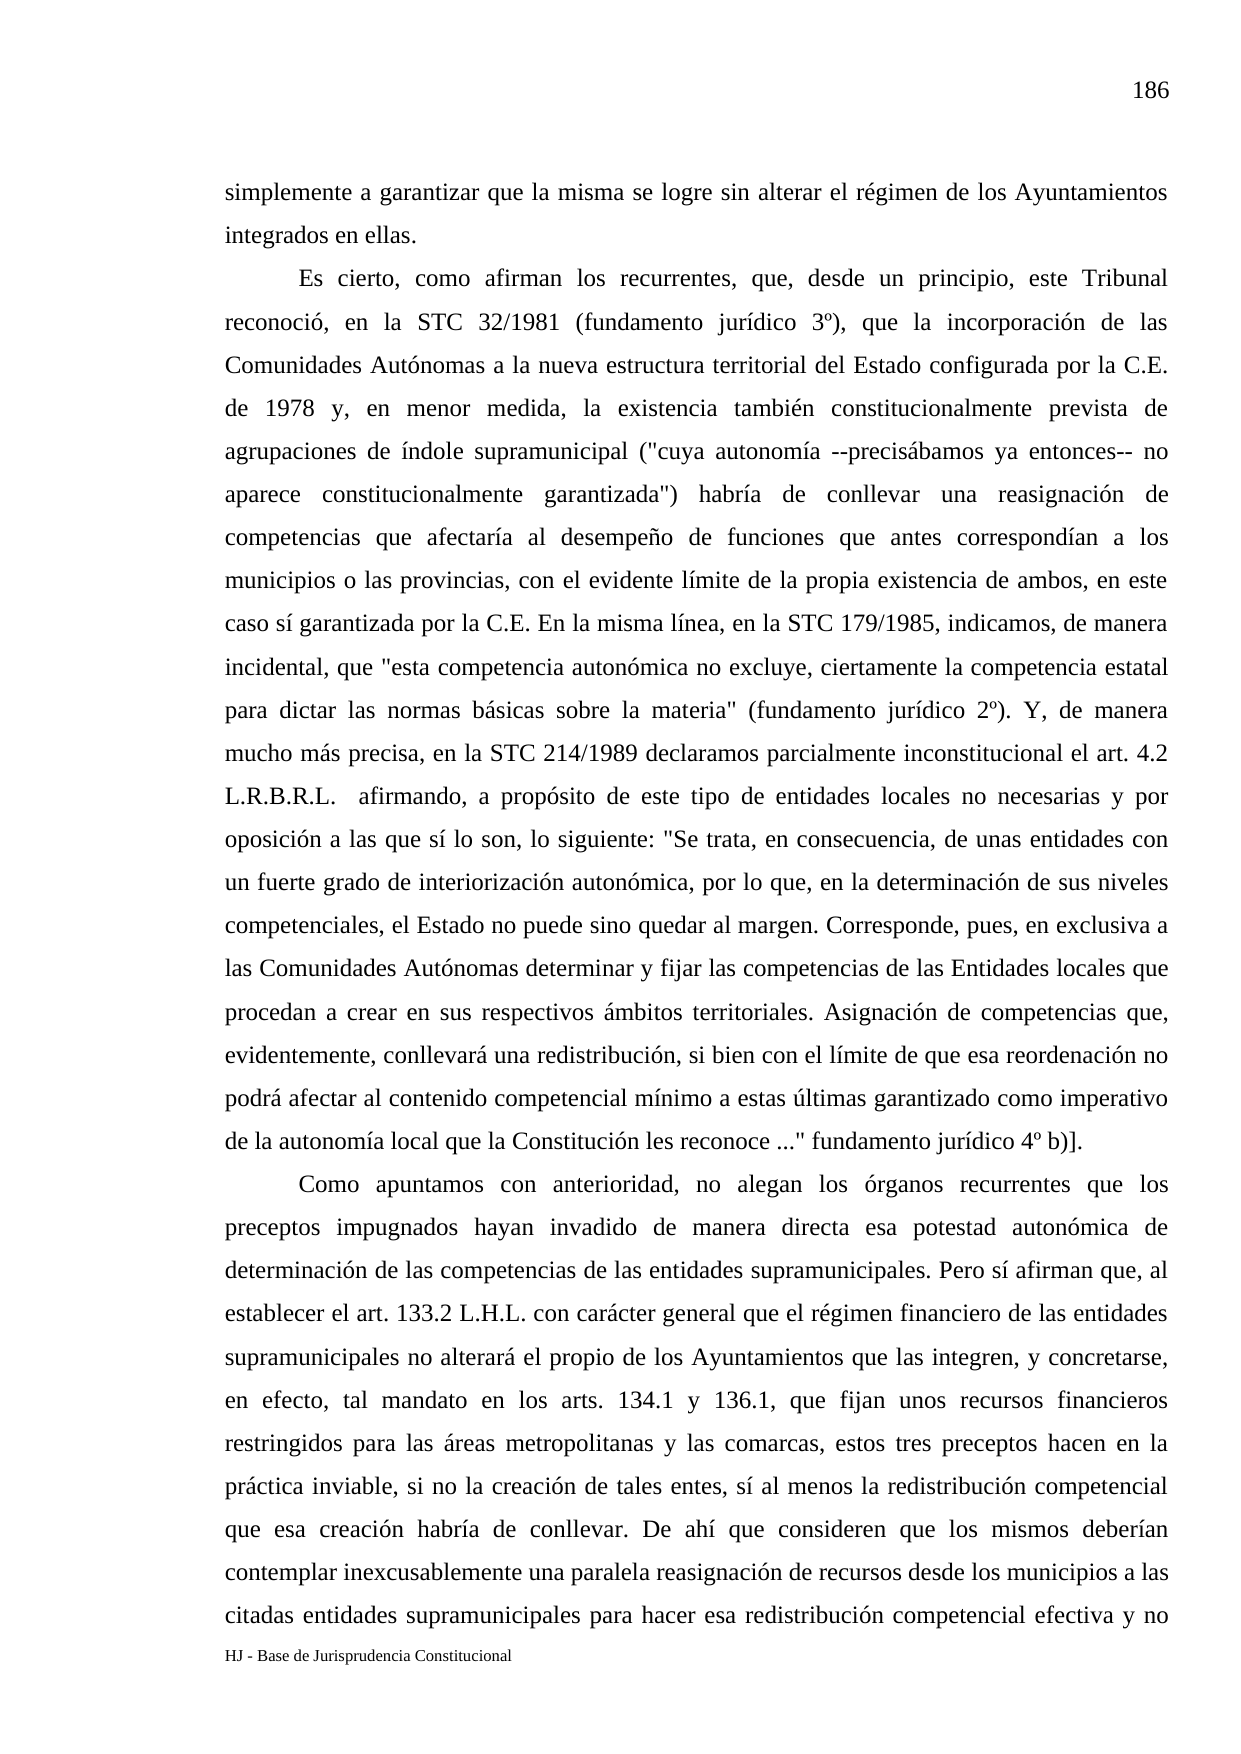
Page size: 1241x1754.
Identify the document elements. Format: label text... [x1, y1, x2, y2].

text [224, 1169, 1169, 1629]
text Es cierto, como afirman los recurrentes, que, desde un principio, este Tribunal reconoció, en la STC 32/1981 (fundamento jurídico 3º), que la incorporación de las Comunidades Autónomas a la nueva estructura territorial del Estado configurada por la C.E. de 1978 y, en menor medida, la existencia también constitucionalmente prevista de agrupaciones de índole supramunicipal ("cuya autonomía --precisábamos ya entonces-- no aparece constitucionalmente garantizada") habría de conllevar una reasignación de competencias que afectaría al desempeño de funciones que antes correspondían a los municipios o las provincias, con el evidente límite de la propia existencia de ambos, en este caso sí garantizada por la C.E. En la misma línea, en la STC 179/1985, indicamos, de manera incidental, que "esta competencia autonómica no excluye, ciertamente la competencia estatal para dictar las normas básicas sobre la materia" (fundamento jurídico 2º). Y, de manera mucho más precisa, en la STC 214/1989 declaramos parcialmente inconstitucional el art. 4.2 L.R.B.R.L. afirmando, a propósito de este tipo de entidades locales no necesarias y por oposición a las que sí lo son, lo siguiente: "Se trata, en consecuencia, de unas entidades con un fuerte grado de interiorización autonómica, por lo que, en la determinación de sus niveles competenciales, el Estado no puede sino quedar al margen. Corresponde, pues, en exclusiva a las Comunidades Autónomas determinar y fijar las competencias de las Entidades locales que procedan a crear en sus respectivos ámbitos territoriales. Asignación de competencias que, evidentemente, conllevará una redistribución, si bien con el límite de que esa reordenación no podrá afectar al contenido competencial mínimo a estas últimas garantizado como imperativo de la autonomía local que la Constitución les reconoce ..." fundamento jurídico 4º b)]. [224, 263, 1169, 1155]
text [224, 177, 1169, 249]
